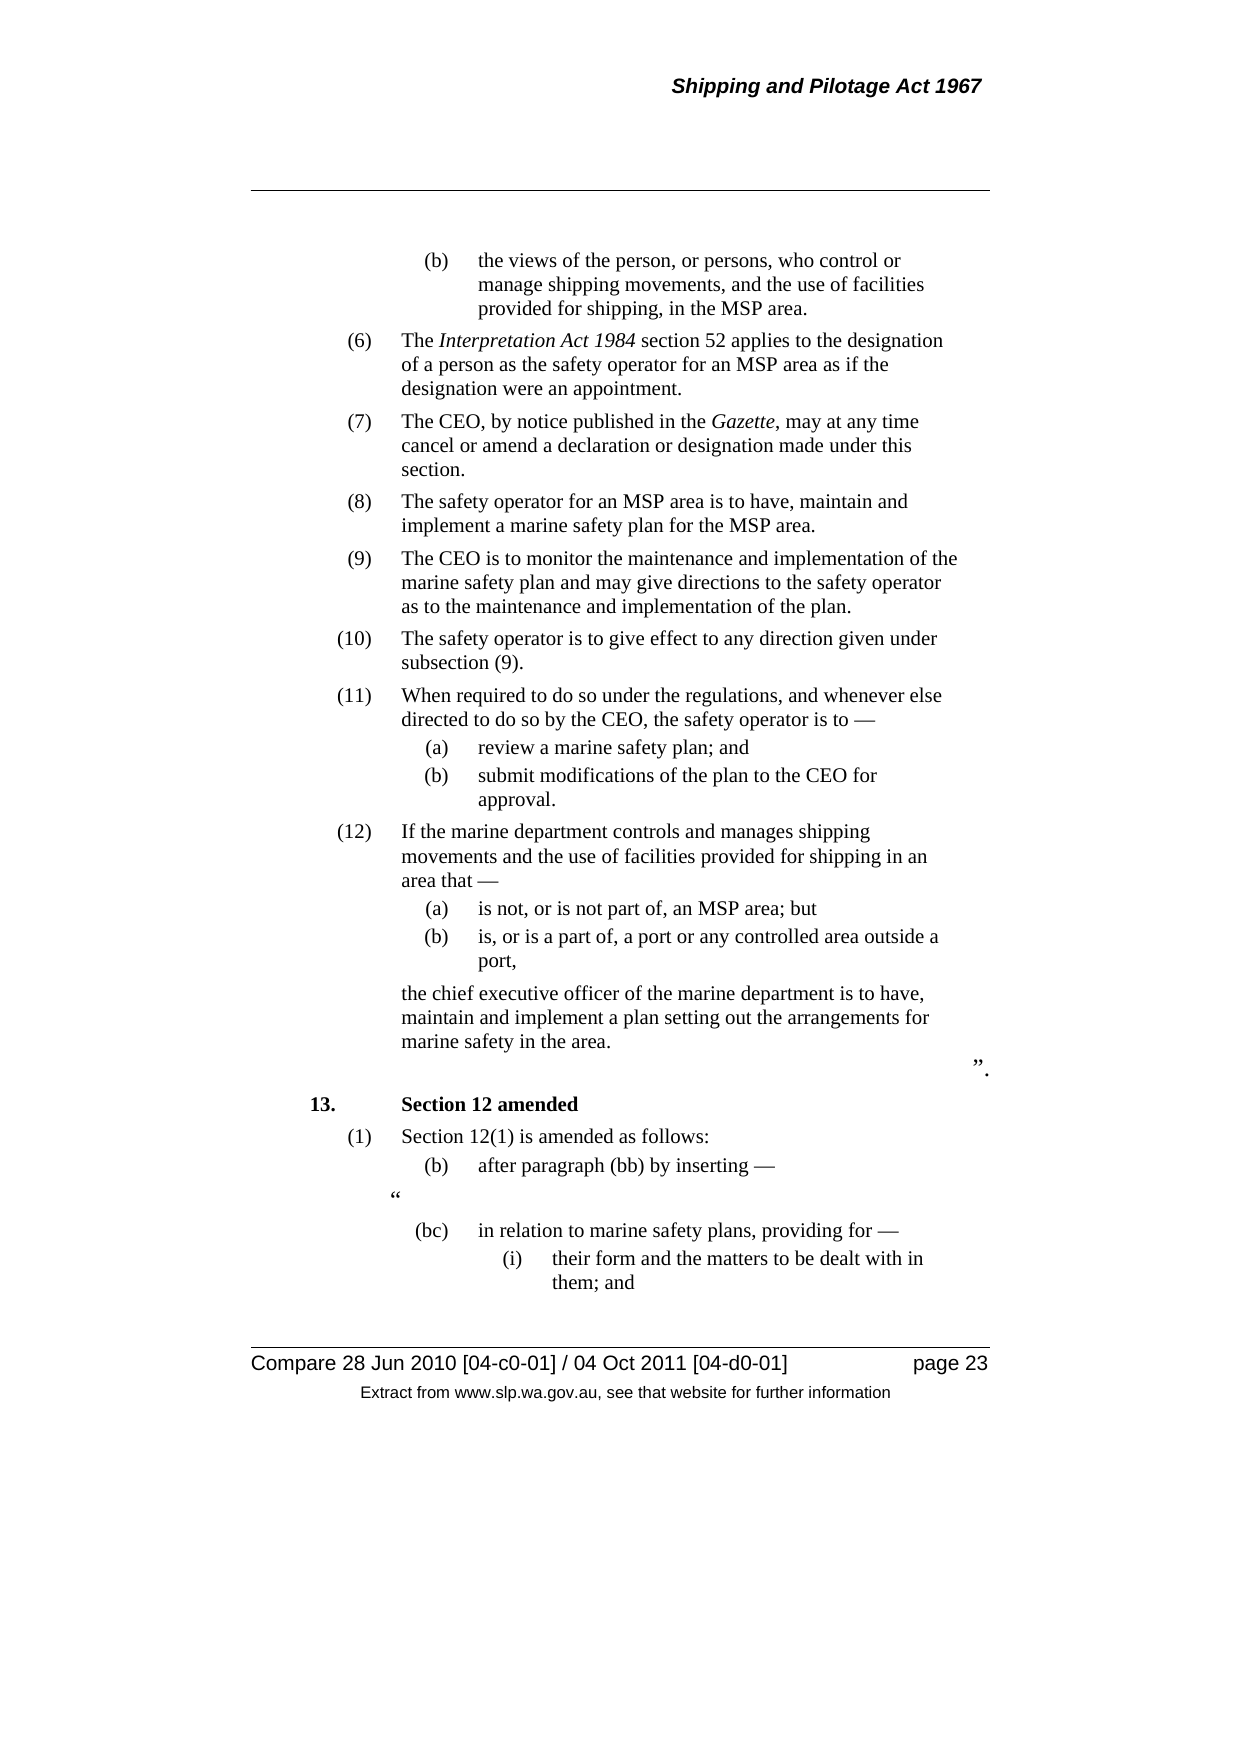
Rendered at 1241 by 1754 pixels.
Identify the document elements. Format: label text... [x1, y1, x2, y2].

text (b) is, or is a part of, a port or any controlled area outside a port, [389, 924, 960, 972]
text (9) The CEO is to monitor the maintenance and implementation of the marine safety plan and may give directions to the safety operator as to the maintenance and implementation of the plan. [312, 546, 960, 618]
text (7) The CEO, by notice published in the Gazette, may at any time cancel or amend a declaration or designation made under this section. [312, 408, 960, 481]
text (8) The safety operator for an MSP area is to have, maintain and implement a marine safety plan for the MSP area. [312, 489, 960, 537]
text (1) Section 12(1) is amended as follows: [312, 1124, 960, 1148]
text ”. [251, 1053, 990, 1081]
text (12) If the marine department controls and manages shipping movements and the use of facilities provided for shipping in an area that — [312, 819, 960, 892]
text (10) The safety operator is to give effect to any direction given under subsection (9). [312, 626, 960, 674]
text the chief executive officer of the marine department is to have, maintain and implement a plan setting out the arrangements for marine safety in the area. [312, 981, 960, 1053]
text (bc) in relation to marine safety plans, providing for — [389, 1218, 960, 1242]
text (b) submit modifications of the plan to the CEO for approval. [389, 763, 960, 811]
text (i) their form and the matters to be dealt with in them; and [463, 1246, 960, 1294]
text “ [390, 1185, 990, 1214]
text (a) is not, or is not part of, an MSP area; but [389, 896, 960, 920]
subtitle 13. Section 12 amended [309, 1092, 960, 1116]
text (b) the views of the person, or persons, who control or manage shipping movements, and the use of facilities provided for shipping, in the MSP area. [389, 247, 960, 320]
text (b) after paragraph (bb) by inserting — [389, 1152, 960, 1177]
text (a) review a marine safety plan; and [389, 735, 960, 759]
text (6) The Interpretation Act 1984 section 52 applies to the designation of a person as the safety operator for an MSP area as if the designation were an appointment. [312, 328, 960, 400]
text (11) When required to do so under the regulations, and whenever else directed to do so by the CEO, the safety operator is to — [312, 682, 960, 731]
